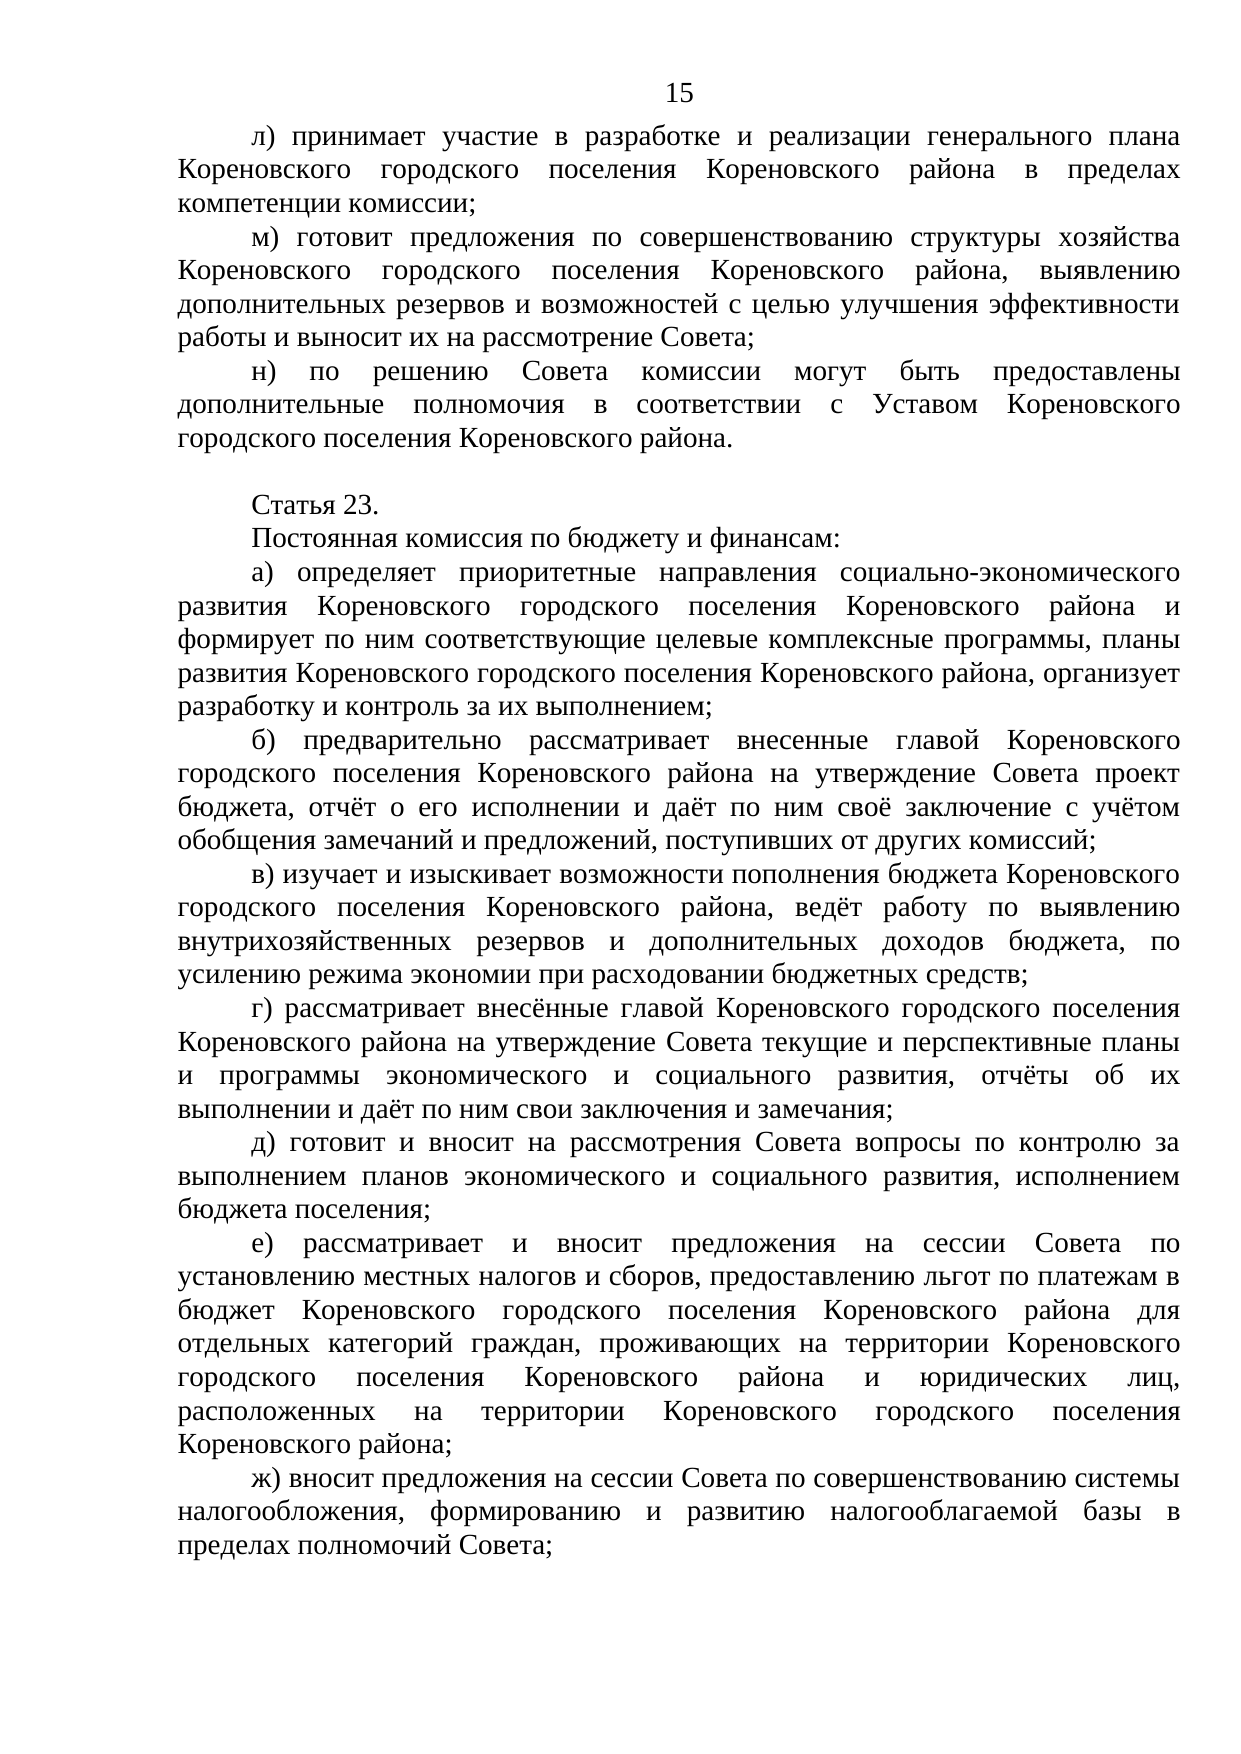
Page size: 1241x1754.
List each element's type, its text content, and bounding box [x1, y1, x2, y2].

text б) предварительно рассматривает внесенные главой Кореновского городского поселения Кореновского района на утверждение Совета проект бюджета, отчёт о его исполнении и даёт по ним своё заключение с учётом обобщения замечаний и предложений, поступивших от других комиссий; [177, 722, 1181, 856]
text л) принимает участие в разработке и реализации генерального плана Кореновского городского поселения Кореновского района в пределах компетенции комиссии; [177, 118, 1181, 219]
text а) определяет приоритетные направления социально-экономического развития Кореновского городского поселения Кореновского района и формирует по ним соответствующие целевые комплексные программы, планы развития Кореновского городского поселения Кореновского района, организует разработку и контроль за их выполнением; [177, 554, 1181, 722]
text д) готовит и вносит на рассмотрения Совета вопросы по контролю за выполнением планов экономического и социального развития, исполнением бюджета поселения; [177, 1124, 1181, 1225]
text м) готовит предложения по совершенствованию структуры хозяйства Кореновского городского поселения Кореновского района, выявлению дополнительных резервов и возможностей с целью улучшения эффективности работы и выносит их на рассмотрение Совета; [177, 219, 1181, 353]
text е) рассматривает и вносит предложения на сессии Совета по установлению местных налогов и сборов, предоставлению льгот по платежам в бюджет Кореновского городского поселения Кореновского района для отдельных категорий граждан, проживающих на территории Кореновского городского поселения Кореновского района и юридических лиц, расположенных на территории Кореновского городского поселения Кореновского района; [177, 1225, 1181, 1460]
text г) рассматривает внесённые главой Кореновского городского поселения Кореновского района на утверждение Совета текущие и перспективные планы и программы экономического и социального развития, отчёты об их выполнении и даёт по ним свои заключения и замечания; [177, 990, 1181, 1124]
text ж) вносит предложения на сессии Совета по совершенствованию системы налогообложения, формированию и развитию налогооблагаемой базы в пределах полномочий Совета; [177, 1460, 1181, 1560]
text Статья 23. [177, 487, 1181, 521]
text в) изучает и изыскивает возможности пополнения бюджета Кореновского городского поселения Кореновского района, ведёт работу по выявлению внутрихозяйственных резервов и дополнительных доходов бюджета, по усилению режима экономии при расходовании бюджетных средств; [177, 856, 1181, 990]
text н) по решению Совета комиссии могут быть предоставлены дополнительные полномочия в соответствии с Уставом Кореновского городского поселения Кореновского района. [177, 353, 1181, 453]
text Постоянная комиссия по бюджету и финансам: [177, 521, 1181, 554]
